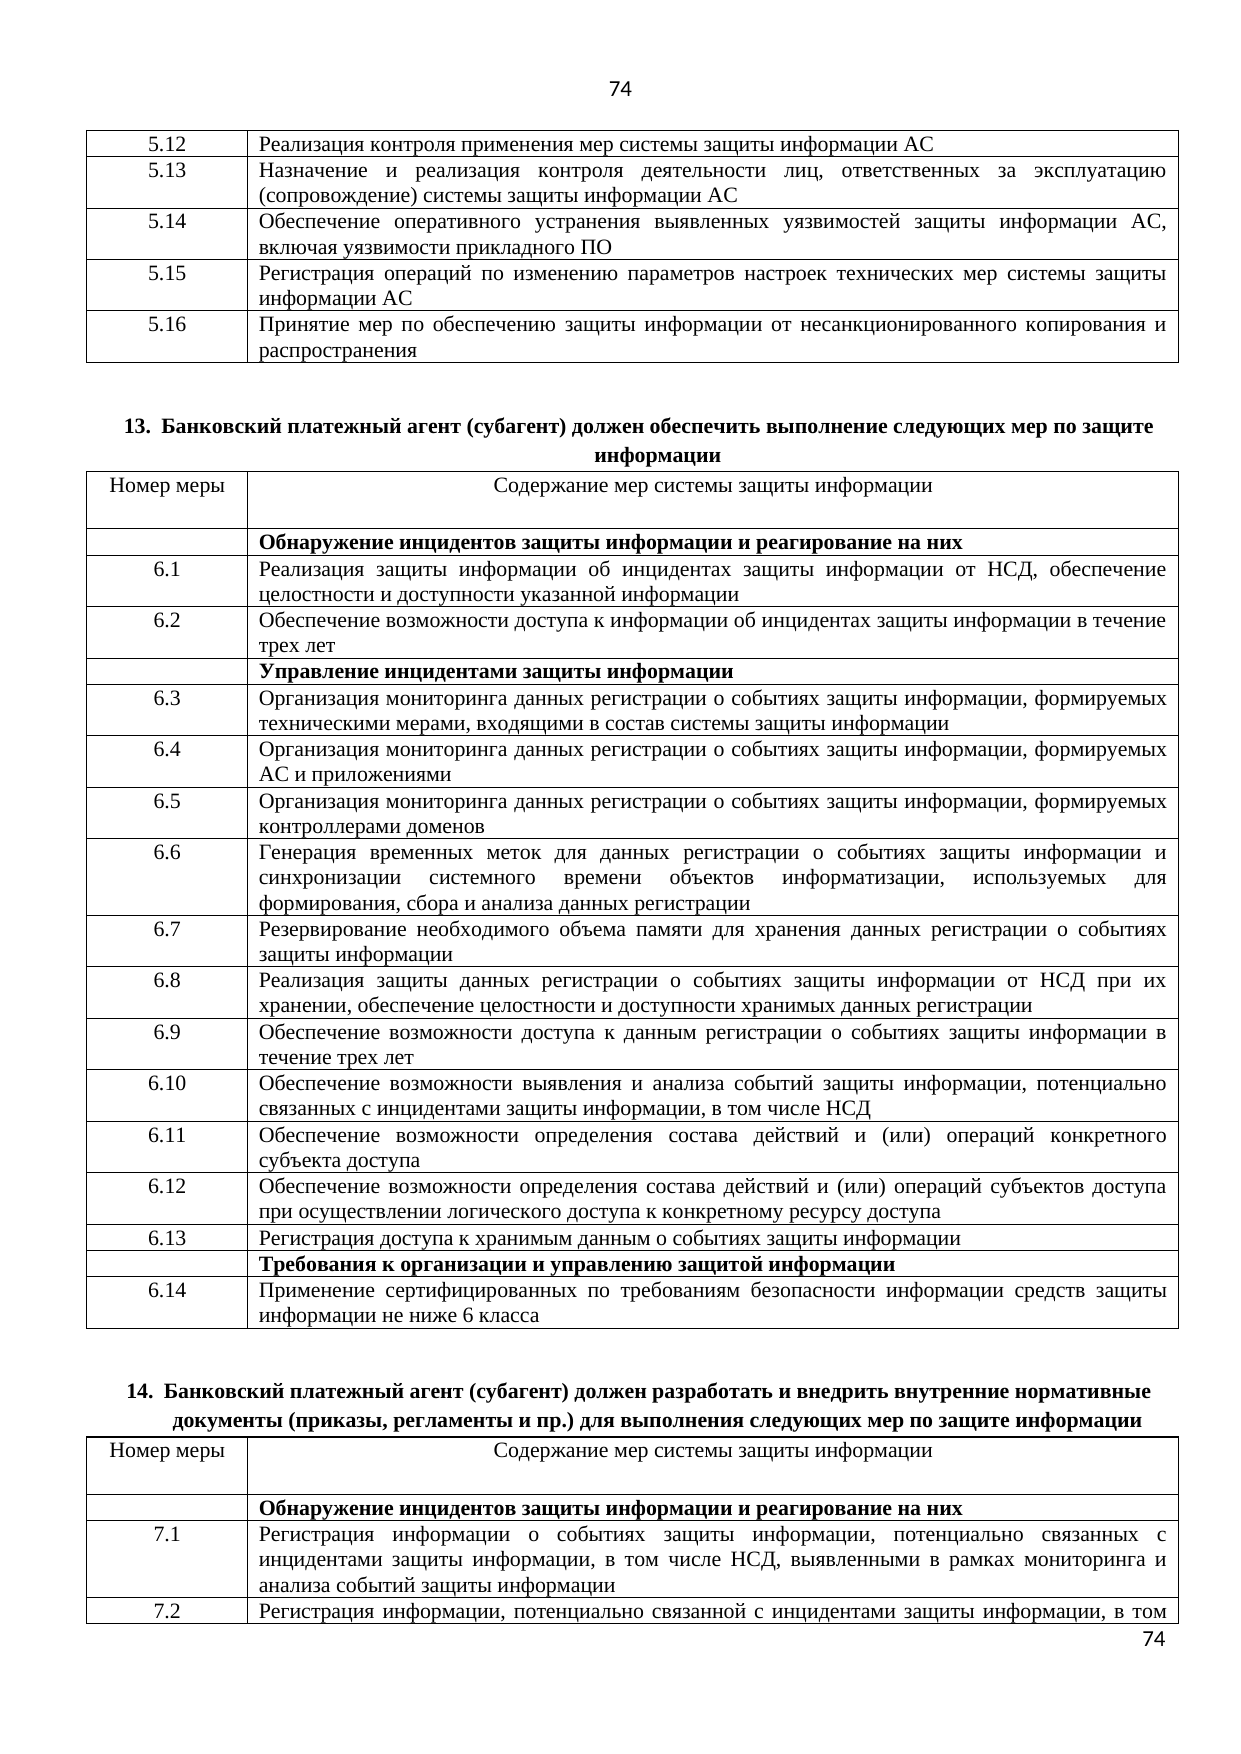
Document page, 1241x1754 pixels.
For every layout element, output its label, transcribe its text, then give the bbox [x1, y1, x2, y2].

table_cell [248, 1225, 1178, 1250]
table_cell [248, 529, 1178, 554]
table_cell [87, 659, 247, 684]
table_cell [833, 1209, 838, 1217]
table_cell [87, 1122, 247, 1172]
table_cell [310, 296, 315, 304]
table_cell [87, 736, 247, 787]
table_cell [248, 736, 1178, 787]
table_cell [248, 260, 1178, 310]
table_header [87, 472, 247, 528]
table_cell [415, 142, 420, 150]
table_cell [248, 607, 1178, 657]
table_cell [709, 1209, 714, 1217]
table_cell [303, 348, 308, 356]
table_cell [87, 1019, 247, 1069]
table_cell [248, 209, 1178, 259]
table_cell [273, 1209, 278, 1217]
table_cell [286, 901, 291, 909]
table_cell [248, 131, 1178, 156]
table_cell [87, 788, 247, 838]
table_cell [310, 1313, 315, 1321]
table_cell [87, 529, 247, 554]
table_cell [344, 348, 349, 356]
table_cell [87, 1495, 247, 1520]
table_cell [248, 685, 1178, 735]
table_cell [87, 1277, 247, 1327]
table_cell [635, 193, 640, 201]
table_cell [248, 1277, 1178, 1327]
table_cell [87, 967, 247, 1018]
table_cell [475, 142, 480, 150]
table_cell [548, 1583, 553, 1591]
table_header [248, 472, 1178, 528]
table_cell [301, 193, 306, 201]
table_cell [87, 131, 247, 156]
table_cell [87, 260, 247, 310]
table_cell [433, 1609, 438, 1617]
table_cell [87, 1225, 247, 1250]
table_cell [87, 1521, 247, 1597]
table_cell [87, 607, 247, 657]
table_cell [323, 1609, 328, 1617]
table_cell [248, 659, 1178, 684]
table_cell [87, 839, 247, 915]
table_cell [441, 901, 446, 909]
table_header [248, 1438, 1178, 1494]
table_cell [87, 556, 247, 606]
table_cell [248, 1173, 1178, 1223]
subtitle Банковский платежный агент (субагент) должен обеспечить выполнение следующих мер по защите информации [112, 413, 1165, 467]
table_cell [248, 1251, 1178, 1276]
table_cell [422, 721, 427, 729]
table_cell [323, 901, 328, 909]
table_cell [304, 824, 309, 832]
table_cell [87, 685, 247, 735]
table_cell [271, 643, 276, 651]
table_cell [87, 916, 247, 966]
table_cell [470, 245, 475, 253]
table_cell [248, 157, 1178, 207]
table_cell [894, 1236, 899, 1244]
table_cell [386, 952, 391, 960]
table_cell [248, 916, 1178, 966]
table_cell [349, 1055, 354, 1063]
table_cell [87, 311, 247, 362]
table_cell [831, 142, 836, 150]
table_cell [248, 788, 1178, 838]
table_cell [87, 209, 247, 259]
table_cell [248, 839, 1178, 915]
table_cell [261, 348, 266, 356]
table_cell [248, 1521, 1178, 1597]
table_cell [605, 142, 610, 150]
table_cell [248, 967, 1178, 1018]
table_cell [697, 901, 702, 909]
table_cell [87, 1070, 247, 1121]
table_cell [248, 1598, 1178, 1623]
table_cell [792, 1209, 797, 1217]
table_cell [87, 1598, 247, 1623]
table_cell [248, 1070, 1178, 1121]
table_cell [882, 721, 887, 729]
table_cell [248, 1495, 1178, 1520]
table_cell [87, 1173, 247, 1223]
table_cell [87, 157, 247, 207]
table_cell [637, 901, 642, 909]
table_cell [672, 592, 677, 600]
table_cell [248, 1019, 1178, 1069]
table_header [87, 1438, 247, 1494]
subtitle Банковский платежный агент (субагент) должен разработать и внедрить внутренние нормативные документы (приказы, регламенты и пр.) для выполнения следующих мер по защите информации [112, 1378, 1165, 1433]
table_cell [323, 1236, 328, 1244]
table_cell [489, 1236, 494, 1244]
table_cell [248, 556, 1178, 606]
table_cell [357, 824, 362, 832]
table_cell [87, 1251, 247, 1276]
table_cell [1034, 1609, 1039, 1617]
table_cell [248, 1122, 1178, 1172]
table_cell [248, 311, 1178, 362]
